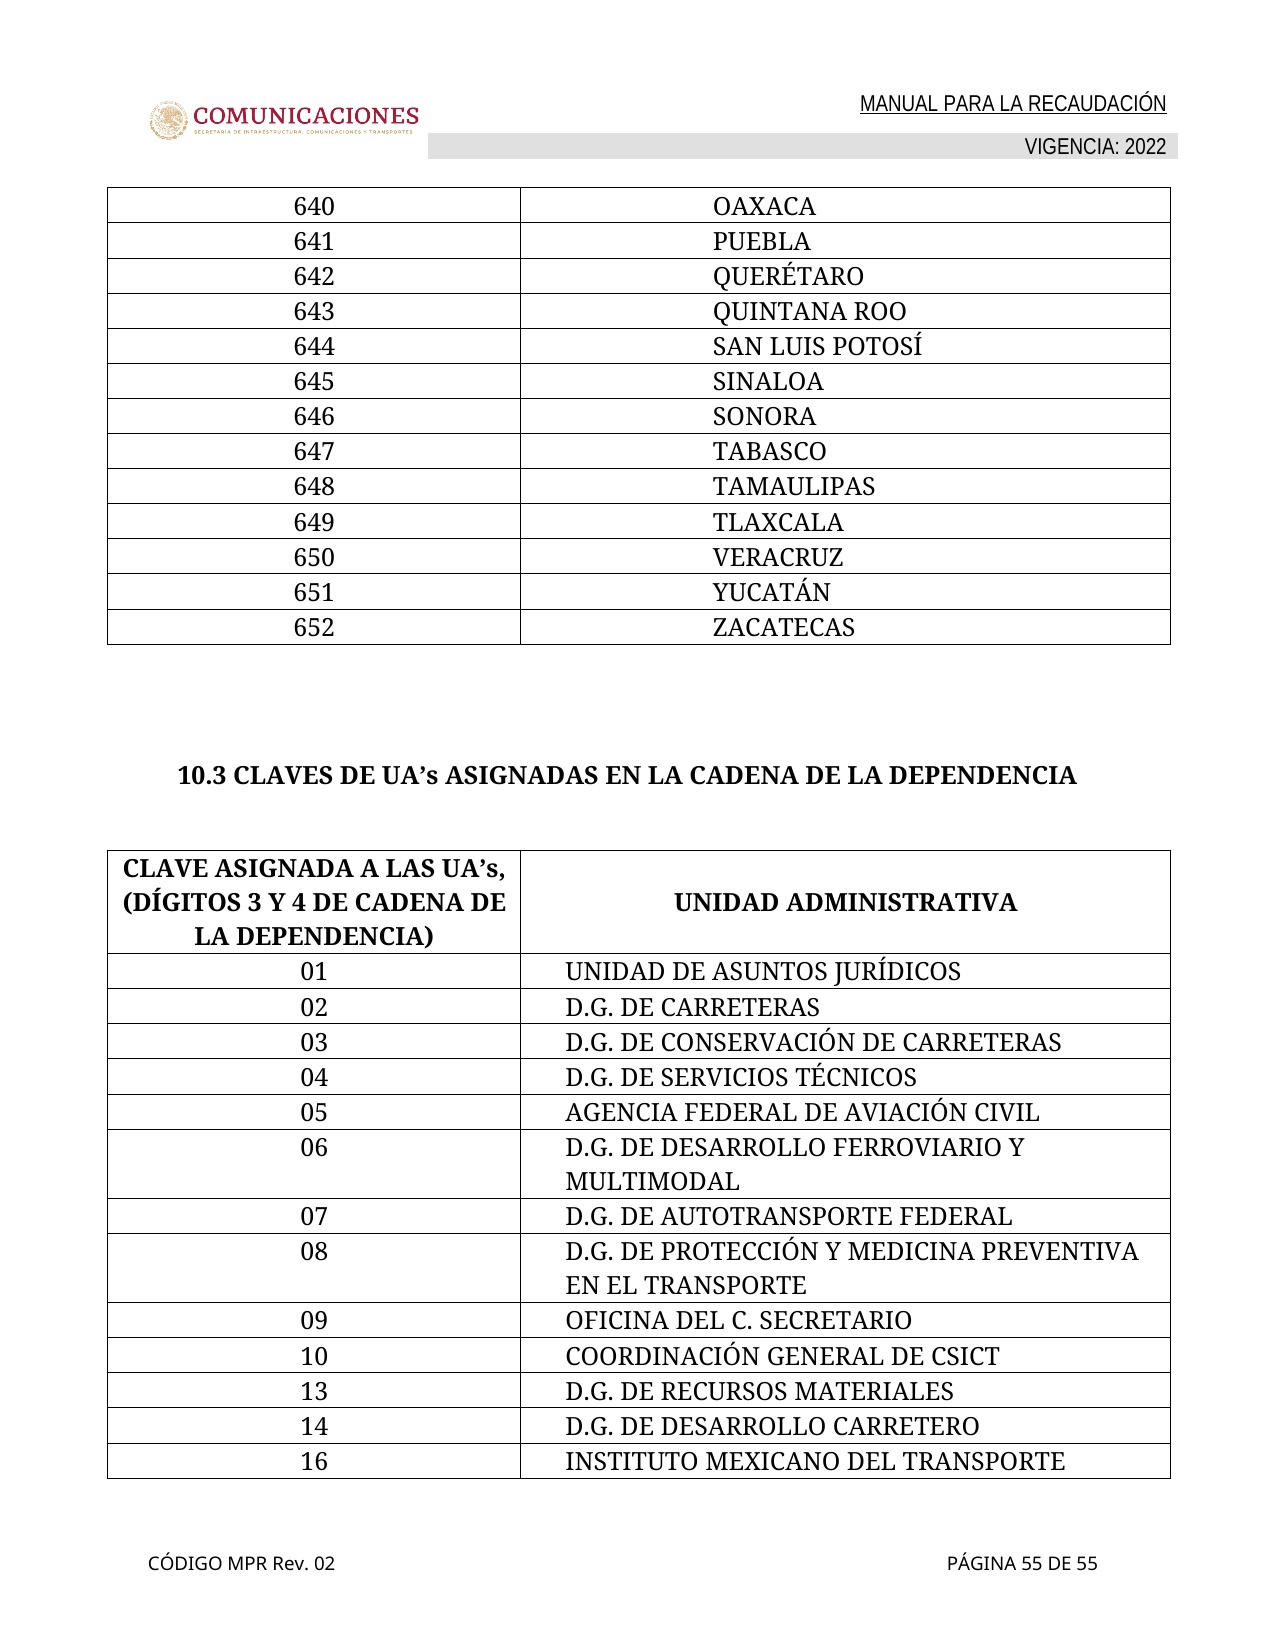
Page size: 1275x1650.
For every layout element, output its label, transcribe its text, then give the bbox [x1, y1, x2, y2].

table_cell 02 [108, 989, 520, 1023]
table_cell OFICINA DEL C. SECRETARIO [521, 1303, 1170, 1337]
table_cell 648 [108, 469, 520, 503]
table_cell 646 [108, 399, 520, 433]
table_cell YUCATÁN [521, 574, 1170, 608]
table_cell SAN LUIS POTOSÍ [521, 329, 1170, 363]
table_cell 05 [108, 1095, 520, 1128]
table_cell D.G. DE SERVICIOS TÉCNICOS [521, 1059, 1170, 1093]
table_cell 14 [108, 1408, 520, 1442]
table_cell TAMAULIPAS [521, 469, 1170, 503]
table_cell D.G. DE RECURSOS MATERIALES [521, 1373, 1170, 1407]
table_cell D.G. DE CONSERVACIÓN DE CARRETERAS [521, 1024, 1170, 1058]
table_cell SINALOA [521, 364, 1170, 398]
table_cell 04 [108, 1059, 520, 1093]
table_cell OAXACA [521, 188, 1170, 222]
table_cell 06 [108, 1130, 520, 1198]
table_cell 647 [108, 434, 520, 468]
table_cell 642 [108, 259, 520, 292]
table_cell ZACATECAS [521, 610, 1170, 643]
table_cell UNIDAD DE ASUNTOS JURÍDICOS [521, 954, 1170, 988]
table_cell D.G. DE DESARROLLO FERROVIARIO Y MULTIMODAL [521, 1130, 1170, 1198]
table_cell 652 [108, 610, 520, 643]
table_cell INSTITUTO MEXICANO DEL TRANSPORTE [521, 1444, 1170, 1477]
table_cell SONORA [521, 399, 1170, 433]
table_cell 643 [108, 294, 520, 328]
table_cell D.G. DE CARRETERAS [521, 989, 1170, 1023]
table_cell 03 [108, 1024, 520, 1058]
table_header UNIDAD ADMINISTRATIVA [521, 851, 1170, 953]
table_cell 640 [108, 188, 520, 222]
table_cell 09 [108, 1303, 520, 1337]
table_cell VERACRUZ [521, 539, 1170, 573]
table_cell 07 [108, 1199, 520, 1233]
table_cell TABASCO [521, 434, 1170, 468]
table_cell 16 [108, 1444, 520, 1477]
table_cell 644 [108, 329, 520, 363]
table_cell 645 [108, 364, 520, 398]
table_cell 650 [108, 539, 520, 573]
table_cell QUERÉTARO [521, 259, 1170, 292]
table_cell 01 [108, 954, 520, 988]
table_cell 10 [108, 1338, 520, 1372]
table_cell D.G. DE PROTECCIÓN Y MEDICINA PREVENTIVA EN EL TRANSPORTE [521, 1234, 1170, 1302]
table_cell D.G. DE AUTOTRANSPORTE FEDERAL [521, 1199, 1170, 1233]
table_cell QUINTANA ROO [521, 294, 1170, 328]
table_cell D.G. DE DESARROLLO CARRETERO [521, 1408, 1170, 1442]
table_cell AGENCIA FEDERAL DE AVIACIÓN CIVIL [521, 1095, 1170, 1128]
table_cell COORDINACIÓN GENERAL DE CSICT [521, 1338, 1170, 1372]
table_cell 13 [108, 1373, 520, 1407]
table_cell 08 [108, 1234, 520, 1302]
table_cell TLAXCALA [521, 504, 1170, 538]
table_header CLAVE ASIGNADA A LAS UA’s, (DÍGITOS 3 Y 4 DE CADENA DE LA DEPENDENCIA) [108, 851, 520, 953]
table_cell PUEBLA [521, 223, 1170, 257]
picture [146, 99, 443, 150]
subtitle 10.3 CLAVES DE UA’s ASIGNADAS EN LA CADENA DE LA DEPENDENCIA [177, 758, 1107, 792]
table_cell 651 [108, 574, 520, 608]
table_cell 641 [108, 223, 520, 257]
table_cell 649 [108, 504, 520, 538]
